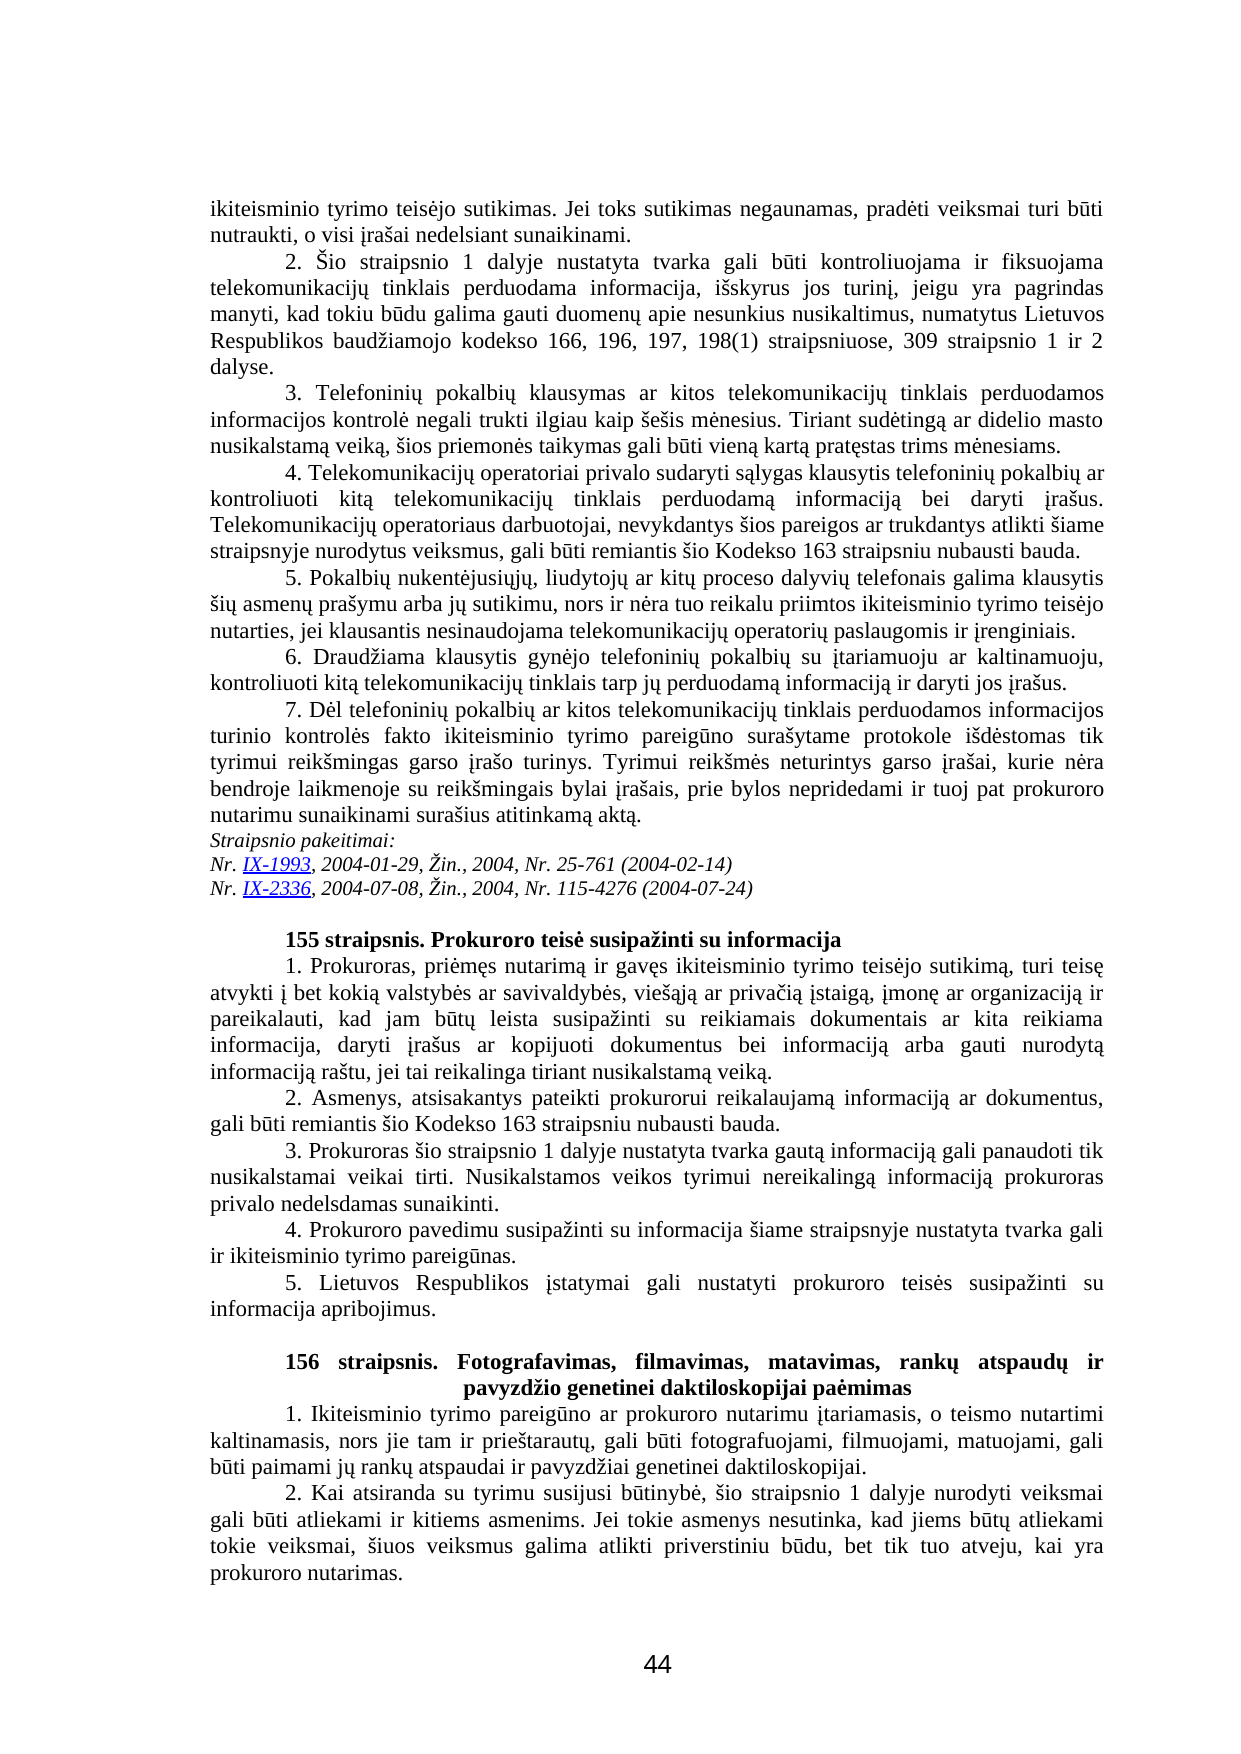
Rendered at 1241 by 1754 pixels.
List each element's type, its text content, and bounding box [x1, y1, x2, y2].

text 2. Šio straipsnio 1 dalyje nustatyta tvarka gali būti kontroliuojama ir fiksuojama telekomunikacijų tinklais perduodama informacija, išskyrus jos turinį, jeigu yra pagrindas manyti, kad tokiu būdu galima gauti duomenų apie nesunkius nusikaltimus, numatytus Lietuvos Respublikos baudžiamojo kodekso 166, 196, 197, 198(1) straipsniuose, 309 straipsnio 1 ir 2 dalyse. [210, 248, 1105, 379]
text 5. Pokalbių nukentėjusiųjų, liudytojų ar kitų proceso dalyvių telefonais galima klausytis šių asmenų prašymu arba jų sutikimu, nors ir nėra tuo reikalu priimtos ikiteisminio tyrimo teisėjo nutarties, jei klausantis nesinaudojama telekomunikacijų operatorių paslaugomis ir įrenginiais. [210, 564, 1105, 643]
text 1. Prokuroras, priėmęs nutarimą ir gavęs ikiteisminio tyrimo teisėjo sutikimą, turi teisę atvykti į bet kokią valstybės ar savivaldybės, viešąją ar privačią įstaigą, įmonę ar organizaciją ir pareikalauti, kad jam būtų leista susipažinti su reikiamais dokumentais ar kita reikiama informacija, daryti įrašus ar kopijuoti dokumentus bei informaciją arba gauti nurodytą informaciją raštu, jei tai reikalinga tiriant nusikalstamą veiką. [210, 952, 1105, 1084]
text 4. Prokuroro pavedimu susipažinti su informacija šiame straipsnyje nustatyta tvarka gali ir ikiteisminio tyrimo pareigūnas. [210, 1216, 1105, 1269]
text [210, 195, 1105, 248]
text 3. Prokuroras šio straipsnio 1 dalyje nustatyta tvarka gautą informaciją gali panaudoti tik nusikalstamai veikai tirti. Nusikalstamos veikos tyrimui nereikalingą informaciją prokuroras privalo nedelsdamas sunaikinti. [210, 1137, 1105, 1216]
text 3. Telefoninių pokalbių klausymas ar kitos telekomunikacijų tinklais perduodamos informacijos kontrolė negali trukti ilgiau kaip šešis mėnesius. Tiriant sudėtingą ar didelio masto nusikalstamą veiką, šios priemonės taikymas gali būti vieną kartą pratęstas trims mėnesiams. [210, 379, 1105, 458]
text 4. Telekomunikacijų operatoriai privalo sudaryti sąlygas klausytis telefoninių pokalbių ar kontroliuoti kitą telekomunikacijų tinklais perduodamą informaciją bei daryti įrašus. Telekomunikacijų operatoriaus darbuotojai, nevykdantys šios pareigos ar trukdantys atlikti šiame straipsnyje nurodytus veiksmus, gali būti remiantis šio Kodekso 163 straipsniu nubausti bauda. [210, 458, 1105, 564]
text Nr. IX-1993, 2004-01-29, Žin., 2004, Nr. 25-761 (2004-02-14) [210, 852, 1105, 876]
text Nr. IX-2336, 2004-07-08, Žin., 2004, Nr. 115-4276 (2004-07-24) [210, 876, 1105, 900]
text 2. Asmenys, atsisakantys pateikti prokurorui reikalaujamą informaciją ar dokumentus, gali būti remiantis šio Kodekso 163 straipsniu nubausti bauda. [210, 1084, 1105, 1137]
text Straipsnio pakeitimai: [210, 827, 1105, 852]
text 6. Draudžiama klausytis gynėjo telefoninių pokalbių su įtariamuoju ar kaltinamuoju, kontroliuoti kitą telekomunikacijų tinklais tarp jų perduodamą informaciją ir daryti jos įrašus. [210, 643, 1105, 696]
text 1. Ikiteisminio tyrimo pareigūno ar prokuroro nutarimu įtariamasis, o teismo nutartimi kaltinamasis, nors jie tam ir prieštarautų, gali būti fotografuojami, filmuojami, matuojami, gali būti paimami jų rankų atspaudai ir pavyzdžiai genetinei daktiloskopijai. [210, 1400, 1105, 1479]
text 155 straipsnis. Prokuroro teisė susipažinti su informacija [210, 926, 1105, 952]
text 156 straipsnis. Fotografavimas, filmavimas, matavimas, rankų atspaudų ir pavyzdžio genetinei daktiloskopijai paėmimas [285, 1348, 1105, 1400]
text 5. Lietuvos Respublikos įstatymai gali nustatyti prokuroro teisės susipažinti su informacija apribojimus. [210, 1269, 1105, 1321]
text 7. Dėl telefoninių pokalbių ar kitos telekomunikacijų tinklais perduodamos informacijos turinio kontrolės fakto ikiteisminio tyrimo pareigūno surašytame protokole išdėstomas tik tyrimui reikšmingas garso įrašo turinys. Tyrimui reikšmės neturintys garso įrašai, kurie nėra bendroje laikmenoje su reikšmingais bylai įrašais, prie bylos nepridedami ir tuoj pat prokuroro nutarimu sunaikinami surašius atitinkamą aktą. [210, 696, 1105, 827]
text 2. Kai atsiranda su tyrimu susijusi būtinybė, šio straipsnio 1 dalyje nurodyti veiksmai gali būti atliekami ir kitiems asmenims. Jei tokie asmenys nesutinka, kad jiems būtų atliekami tokie veiksmai, šiuos veiksmus galima atlikti priverstiniu būdu, bet tik tuo atveju, kai yra prokuroro nutarimas. [210, 1479, 1105, 1585]
